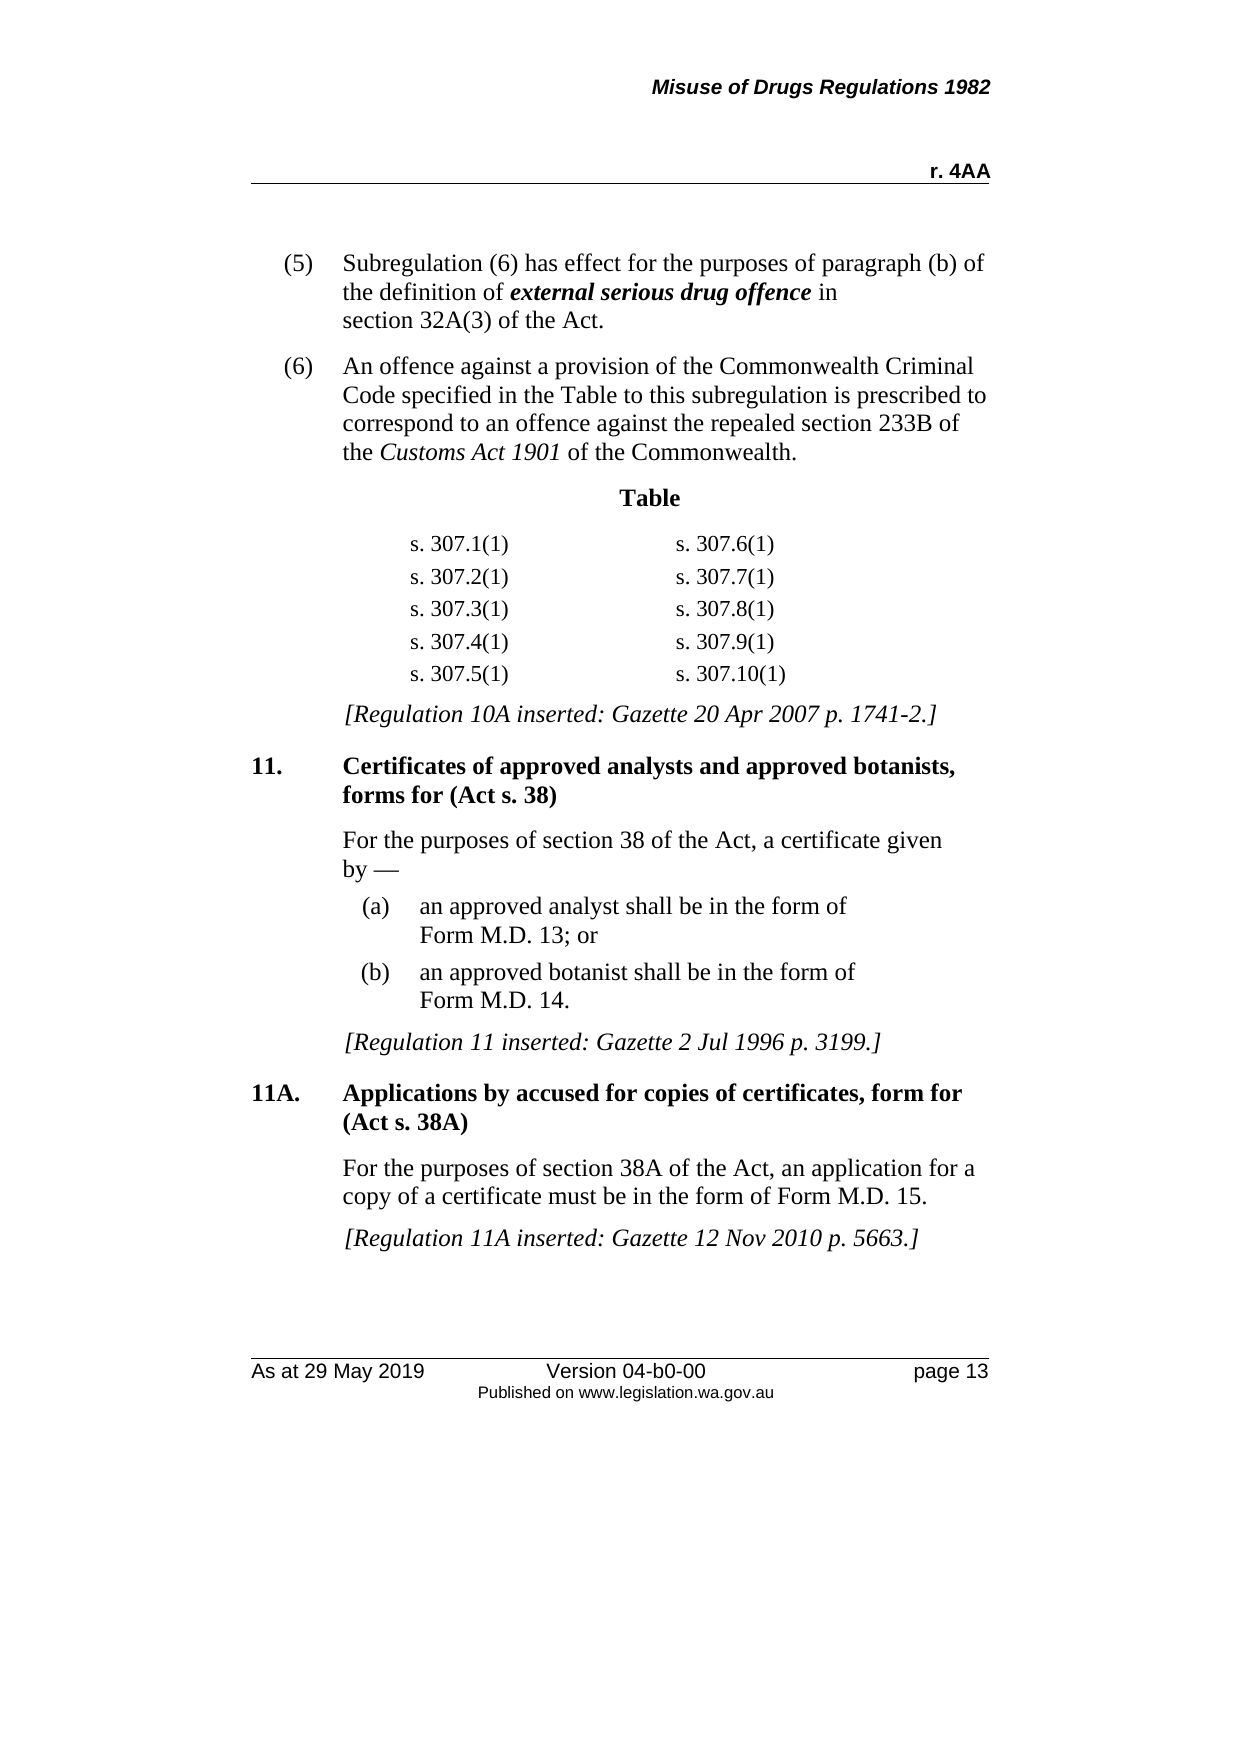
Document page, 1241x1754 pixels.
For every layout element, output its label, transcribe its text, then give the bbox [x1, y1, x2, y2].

table_cell s. 307.8(1) [664, 589, 960, 622]
table_cell s. 307.7(1) [664, 556, 960, 589]
text For the purposes of section 38A of the Act, an application for a copy of a certificate must be in the form of Form M.D. 15. [251, 1153, 989, 1210]
table_cell s. 307.5(1) [399, 654, 664, 687]
text [Regulation 10A inserted: Gazette 20 Apr 2007 p. 1741-2.] [251, 699, 989, 728]
subtitle 11A. Applications by accused for copies of certificates, form for (Act s. 38A) [251, 1078, 989, 1136]
table_header s. 307.1(1) [399, 524, 664, 556]
table_cell s. 307.10(1) [664, 654, 960, 687]
text [Regulation 11A inserted: Gazette 12 Nov 2010 p. 5663.] [251, 1223, 989, 1251]
text (5) Subregulation (6) has effect for the purposes of paragraph (b) of the definition of external serious drug offence in section 32A(3) of the Act. [251, 248, 989, 334]
table_header s. 307.6(1) [664, 524, 960, 556]
subtitle Table [251, 483, 1048, 511]
table_cell s. 307.2(1) [399, 556, 664, 589]
text [Regulation 11 inserted: Gazette 2 Jul 1996 p. 3199.] [251, 1027, 989, 1056]
table_cell s. 307.4(1) [399, 622, 664, 654]
text (6) An offence against a provision of the Commonwealth Criminal Code specified in the Table to this subregulation is prescribed to correspond to an offence against the repealed section 233B of the Customs Act 1901 of the Commonwealth. [251, 351, 989, 466]
subtitle 11. Certificates of approved analysts and approved botanists, forms for (Act s. 38) [251, 751, 989, 808]
text (b) an approved botanist shall be in the form of Form M.D. 14. [251, 957, 989, 1014]
text For the purposes of section 38 of the Act, a certificate given by — [251, 825, 989, 883]
table_cell s. 307.3(1) [399, 589, 664, 622]
table_cell s. 307.9(1) [664, 622, 960, 654]
text (a) an approved analyst shall be in the form of Form M.D. 13; or [251, 891, 989, 948]
